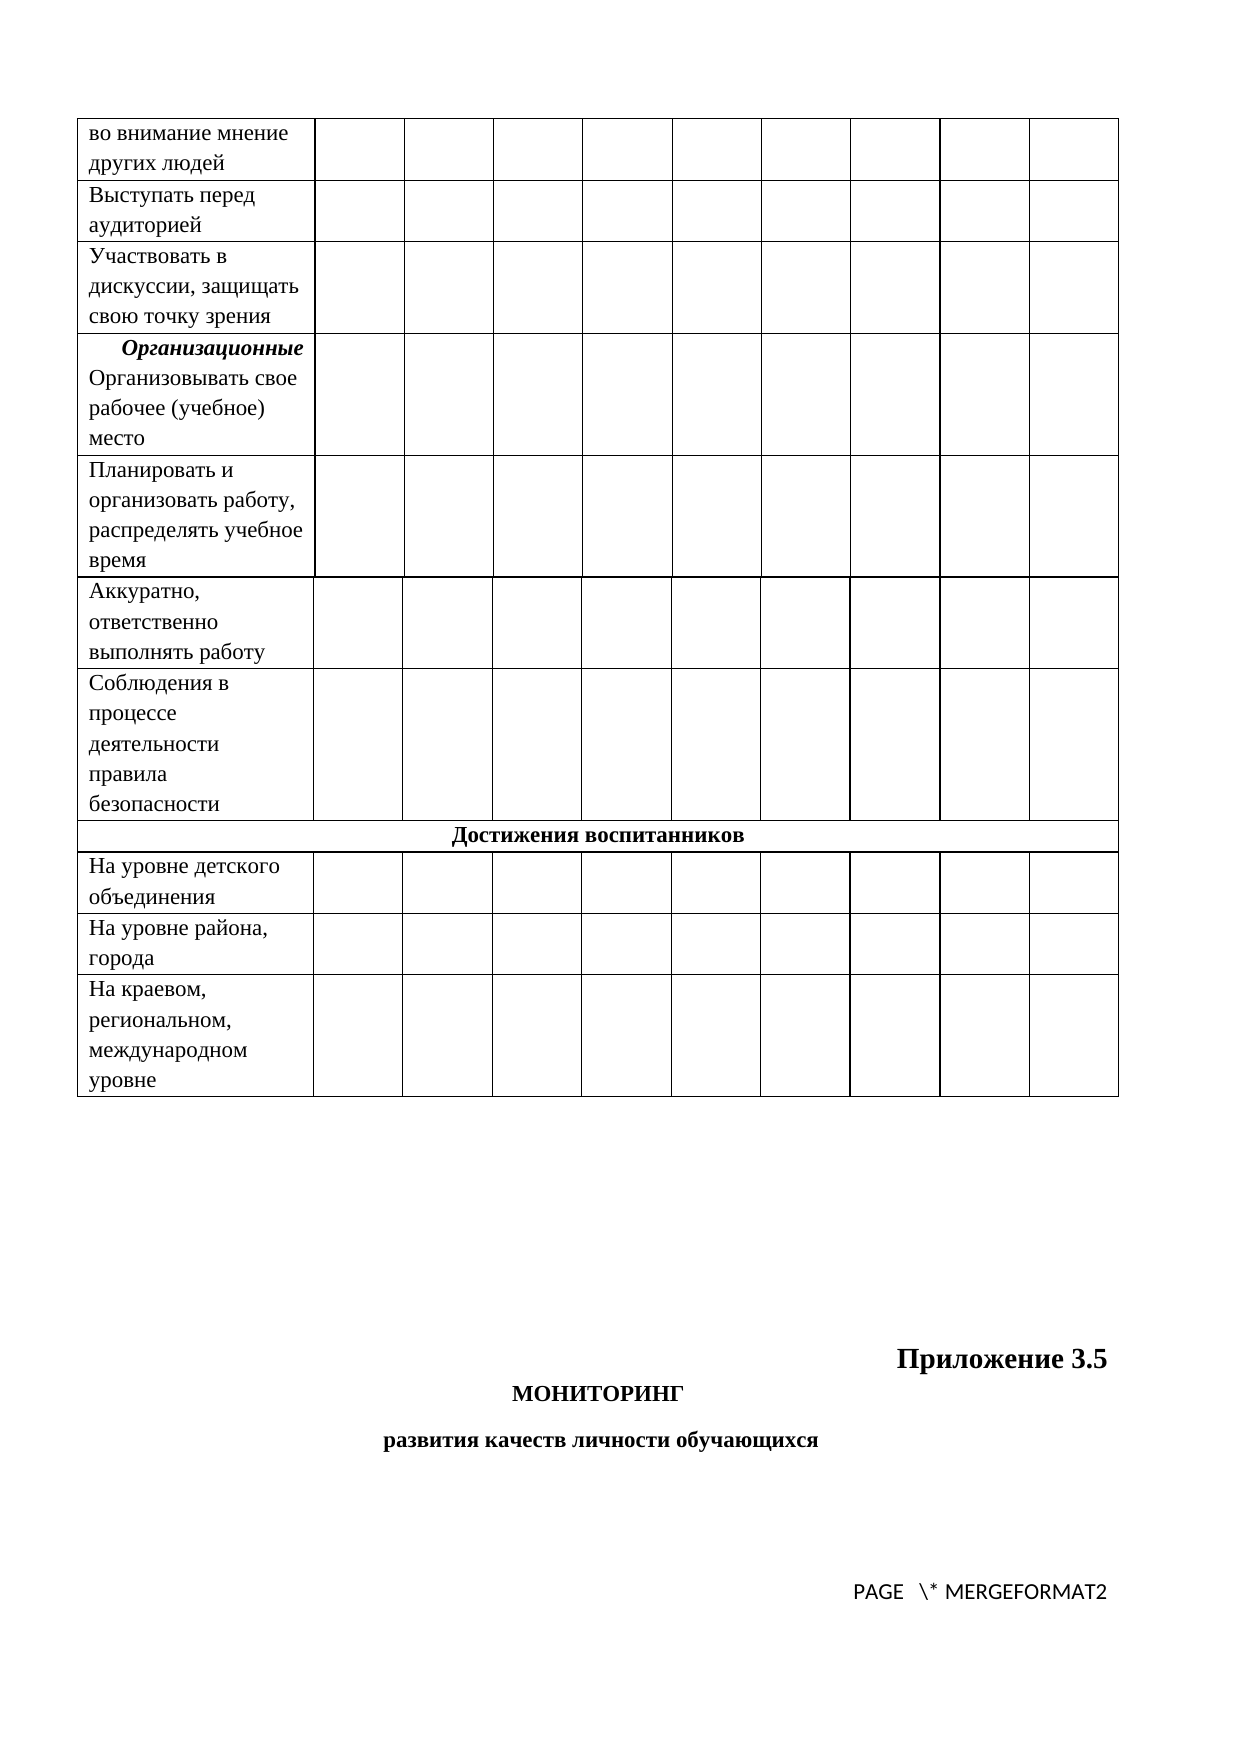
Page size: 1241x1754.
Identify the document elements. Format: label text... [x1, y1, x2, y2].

table_cell На краевом, региональном, международном уровне [78, 975, 313, 1096]
table_cell Выступать перед аудиторией [78, 181, 314, 241]
table_cell [583, 334, 672, 454]
table_cell [851, 975, 939, 1096]
table_cell [405, 181, 493, 241]
table_cell [673, 334, 761, 454]
table_cell [851, 181, 939, 241]
table_cell [673, 242, 761, 333]
table_cell [761, 669, 849, 820]
table_cell [762, 181, 850, 241]
table_cell [583, 119, 672, 179]
table_cell [405, 334, 493, 454]
table_cell [1030, 578, 1118, 668]
table_cell [1030, 456, 1118, 576]
table_cell [941, 669, 1029, 820]
table_cell [583, 456, 672, 576]
table_cell [403, 975, 492, 1096]
table_cell [582, 669, 671, 820]
text МОНИТОРИНГ [89, 1379, 1107, 1406]
table_cell [493, 853, 581, 913]
table_cell [941, 853, 1029, 913]
table_cell [762, 456, 850, 576]
table_cell [672, 853, 760, 913]
table_cell [851, 578, 939, 668]
table_cell [672, 914, 760, 974]
table_cell [1030, 914, 1118, 974]
table_cell [941, 119, 1029, 179]
table_cell [1030, 669, 1118, 820]
table_cell [941, 181, 1029, 241]
table_cell Планировать и организовать работу, распределять учебное время [78, 456, 314, 576]
table_cell Организационные Организовывать свое рабочее (учебное) место [78, 334, 314, 454]
table_cell [851, 119, 939, 179]
table_cell [851, 669, 939, 820]
table_cell [494, 242, 582, 333]
table_cell Достижения воспитанников [78, 821, 1118, 851]
table_cell [316, 181, 404, 241]
table_cell [941, 334, 1029, 454]
table_cell [316, 334, 404, 454]
table_cell [673, 119, 761, 179]
table_cell На уровне района, города [78, 914, 313, 974]
table_cell [493, 975, 581, 1096]
table_cell [403, 578, 492, 668]
table_cell [314, 975, 402, 1096]
table_cell [761, 975, 849, 1096]
text развития качеств личности обучающихся [89, 1426, 1107, 1453]
table_cell [314, 914, 402, 974]
table_cell [405, 456, 493, 576]
table_cell [493, 914, 581, 974]
table_cell [851, 242, 939, 333]
table_cell [494, 456, 582, 576]
table_cell [673, 181, 761, 241]
table_cell [941, 578, 1029, 668]
table_cell Аккуратно, ответственно выполнять работу [78, 578, 313, 668]
table_cell [403, 669, 492, 820]
table_cell [582, 578, 671, 668]
table_cell [316, 119, 404, 179]
table_cell [941, 975, 1029, 1096]
table_cell [582, 853, 671, 913]
table_cell [314, 669, 402, 820]
table_cell [583, 181, 672, 241]
table_cell [762, 119, 850, 179]
table_cell [762, 242, 850, 333]
table_cell [316, 242, 404, 333]
table_cell [851, 456, 939, 576]
table_cell [493, 669, 581, 820]
table_cell [1030, 975, 1118, 1096]
table_cell [405, 242, 493, 333]
table_cell [316, 456, 404, 576]
table_cell [851, 914, 939, 974]
table_cell [761, 914, 849, 974]
table_cell [1030, 334, 1118, 454]
table_cell [851, 853, 939, 913]
table_cell [941, 242, 1029, 333]
table_cell [941, 914, 1029, 974]
table_cell [494, 181, 582, 241]
table_cell [672, 975, 760, 1096]
table_cell [761, 853, 849, 913]
table_cell [672, 578, 760, 668]
table_cell [494, 119, 582, 179]
table_cell [314, 578, 402, 668]
table_cell [1030, 181, 1118, 241]
table_cell [761, 578, 849, 668]
table_cell [582, 914, 671, 974]
table_cell [1030, 119, 1118, 179]
table_cell [673, 456, 761, 576]
table_cell [672, 669, 760, 820]
table_cell [314, 853, 402, 913]
table_cell [494, 334, 582, 454]
table_cell [403, 914, 492, 974]
table_cell [493, 578, 581, 668]
table_cell [851, 334, 939, 454]
text Приложение 3.5 [89, 1341, 1107, 1374]
table_cell [583, 242, 672, 333]
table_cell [78, 119, 314, 179]
table_cell [941, 456, 1029, 576]
table_cell [1030, 853, 1118, 913]
table_cell [1030, 242, 1118, 333]
table_cell [405, 119, 493, 179]
table_cell Соблюдения в процессе деятельности правила безопасности [78, 669, 313, 820]
table_cell [762, 334, 850, 454]
table_cell [582, 975, 671, 1096]
table_cell Участвовать в дискуссии, защищать свою точку зрения [78, 242, 314, 333]
table_cell [403, 853, 492, 913]
table_cell На уровне детского объединения [78, 853, 313, 913]
